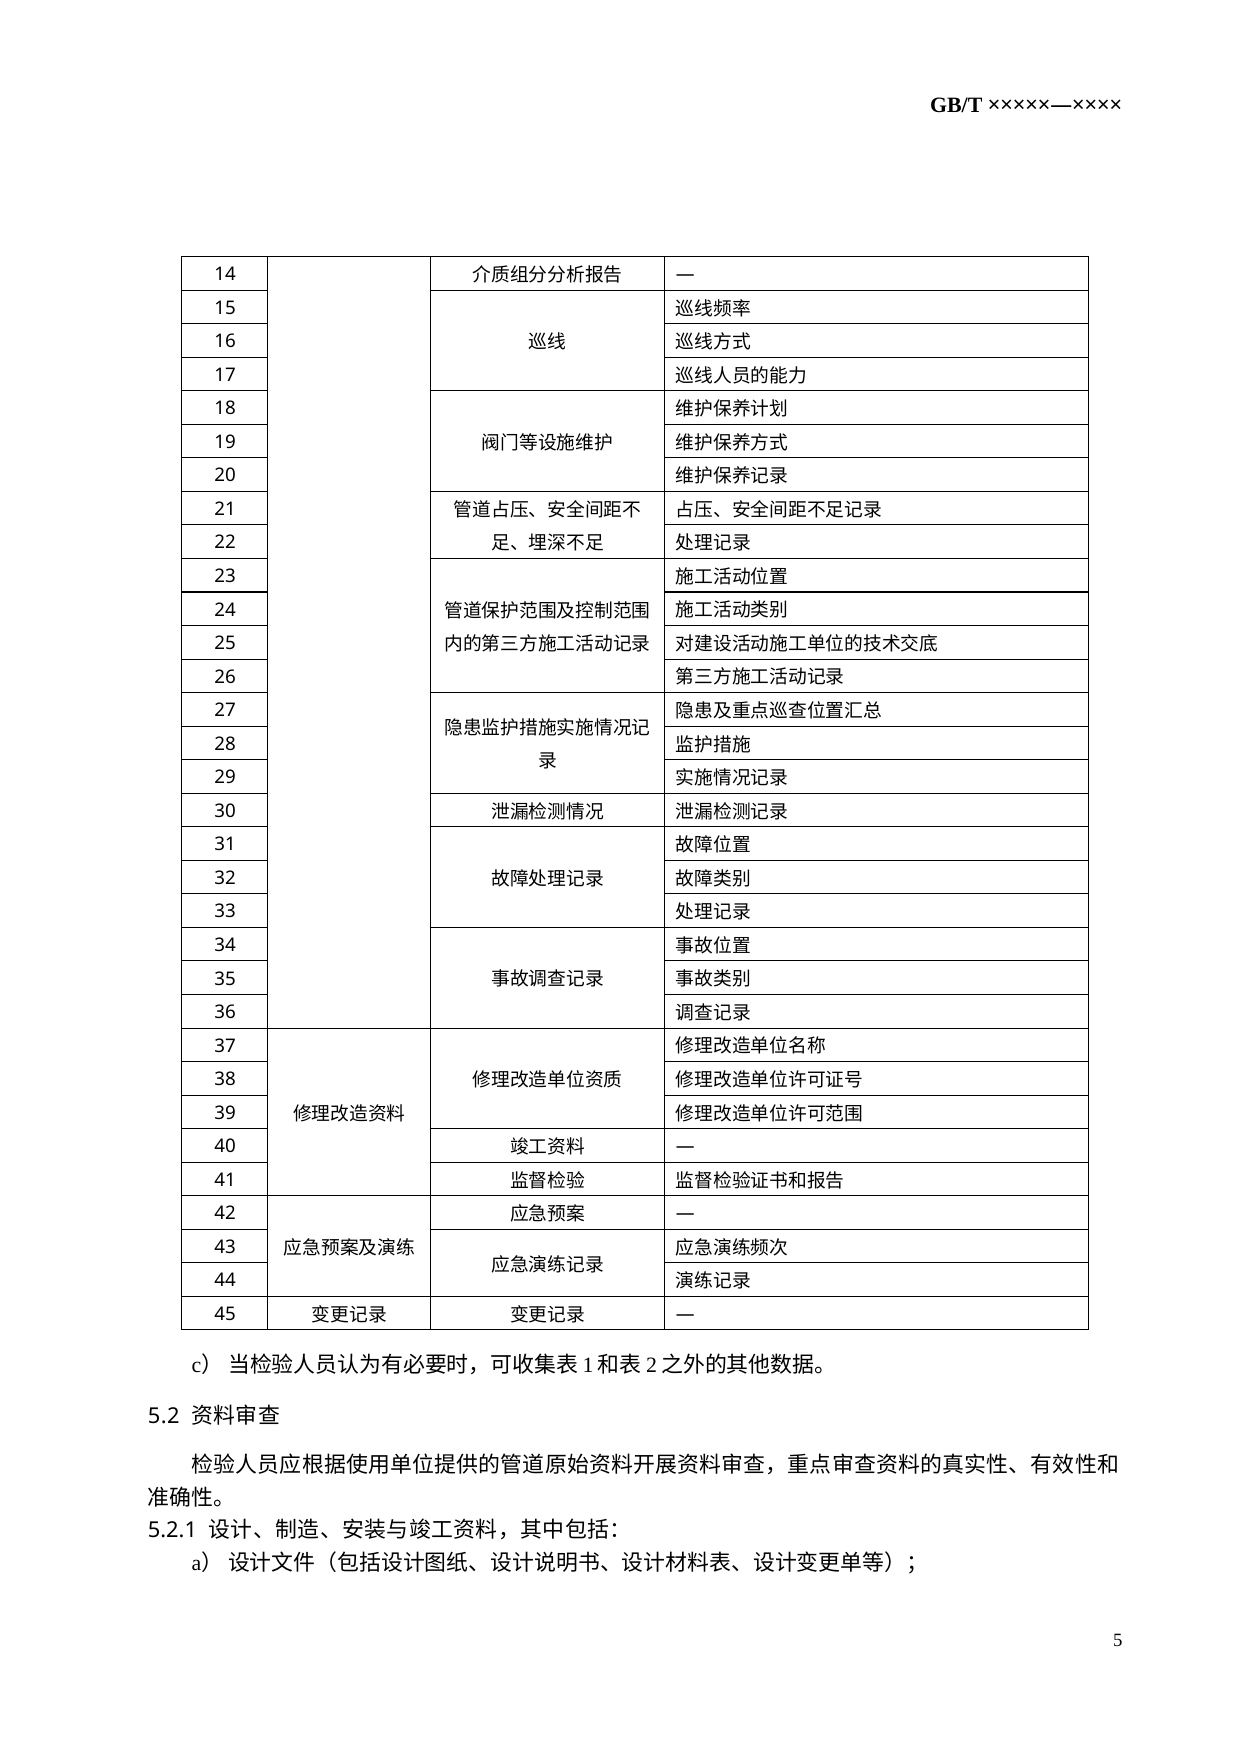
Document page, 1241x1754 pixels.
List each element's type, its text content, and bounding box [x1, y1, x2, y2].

text 检验人员应根据使用单位提供的管道原始资料开展资料审查，重点审查资料的真实性、有效性和准确性。 [148, 1447, 1122, 1512]
table_cell 29 [182, 760, 267, 793]
table_cell 16 [182, 324, 267, 357]
table_cell 修理改造单位许可范围 [665, 1096, 1088, 1128]
table_cell 25 [182, 626, 267, 658]
table_cell 维护保养方式 [665, 425, 1088, 457]
table_cell 应急演练记录 [431, 1230, 664, 1296]
table_cell 故障位置 [665, 827, 1088, 860]
table_cell 巡线 [431, 291, 664, 390]
table_cell 监督检验证书和报告 [665, 1163, 1088, 1195]
table_cell 20 [182, 458, 267, 491]
table_cell 监护措施 [665, 727, 1088, 759]
table_cell 18 [182, 391, 267, 424]
table_cell 42 [182, 1196, 267, 1229]
table_cell 泄漏检测记录 [665, 794, 1088, 826]
table_cell 演练记录 [665, 1263, 1088, 1296]
table_cell 管道占压、安全间距不足、埋深不足 [431, 492, 664, 558]
table_cell 施工活动位置 [665, 559, 1088, 591]
table_cell 事故位置 [665, 928, 1088, 960]
table_cell 介质组分分析报告 [431, 257, 664, 289]
table_cell 23 [182, 559, 267, 591]
table_cell 38 [182, 1062, 267, 1094]
table_cell 巡线方式 [665, 324, 1088, 357]
table_cell 修理改造资料 [268, 1029, 430, 1195]
table_cell 43 [182, 1230, 267, 1262]
table_cell — [665, 1196, 1088, 1229]
text c） 当检验人员认为有必要时，可收集表1和表2之外的其他数据。 [148, 1347, 1122, 1379]
table_cell 事故类别 [665, 961, 1088, 994]
table_cell 巡线频率 [665, 291, 1088, 323]
table_cell 32 [182, 861, 267, 893]
table_cell 泄漏检测情况 [431, 794, 664, 826]
table_cell 故障处理记录 [431, 827, 664, 927]
table_cell 28 [182, 727, 267, 759]
table_cell 变更记录 [268, 1297, 430, 1329]
table_cell 30 [182, 794, 267, 826]
text 5.2 资料审查 [148, 1395, 1122, 1431]
table_cell 应急演练频次 [665, 1230, 1088, 1262]
table_cell 修理改造单位许可证号 [665, 1062, 1088, 1094]
table_cell 隐患及重点巡查位置汇总 [665, 693, 1088, 726]
table_cell 45 [182, 1297, 267, 1329]
table_cell 34 [182, 928, 267, 960]
table_cell 22 [182, 525, 267, 558]
table_cell 处理记录 [665, 525, 1088, 558]
table_cell 41 [182, 1163, 267, 1195]
text a） 设计文件（包括设计图纸、设计说明书、设计材料表、设计变更单等）； [191, 1544, 1122, 1577]
table_cell 35 [182, 961, 267, 994]
table_cell — [665, 1297, 1088, 1329]
table_cell 应急预案 [431, 1196, 664, 1229]
table_cell 15 [182, 291, 267, 323]
table_cell — [665, 1129, 1088, 1162]
table_cell 监督检验 [431, 1163, 664, 1195]
table_cell 巡线人员的能力 [665, 358, 1088, 390]
table_cell 应急预案及演练 [268, 1196, 430, 1296]
table_cell 修理改造单位资质 [431, 1029, 664, 1128]
table_cell 事故调查记录 [431, 928, 664, 1027]
table_cell 31 [182, 827, 267, 860]
table_cell 24 [182, 593, 267, 625]
table_cell 调查记录 [665, 995, 1088, 1027]
table_cell 变更记录 [431, 1297, 664, 1329]
table_cell 维护保养计划 [665, 391, 1088, 424]
text 5.2.1 设计、制造、安装与竣工资料，其中包括： [148, 1512, 1122, 1544]
table_cell 第三方施工活动记录 [665, 660, 1088, 692]
table_cell 实施情况记录 [665, 760, 1088, 793]
table_cell — [665, 257, 1088, 289]
table_cell 竣工资料 [431, 1129, 664, 1162]
table_cell 17 [182, 358, 267, 390]
table_cell 27 [182, 693, 267, 726]
table_cell 修理改造单位名称 [665, 1029, 1088, 1061]
table_cell 19 [182, 425, 267, 457]
table_cell 39 [182, 1096, 267, 1128]
table_cell 26 [182, 660, 267, 692]
table_cell 44 [182, 1263, 267, 1296]
table_cell 隐患监护措施实施情况记录 [431, 693, 664, 793]
table_cell 40 [182, 1129, 267, 1162]
table_cell 33 [182, 894, 267, 927]
table_cell 施工活动类别 [665, 593, 1088, 625]
table_cell 处理记录 [665, 894, 1088, 927]
table_cell 37 [182, 1029, 267, 1061]
table_cell 占压、安全间距不足记录 [665, 492, 1088, 524]
table_cell 故障类别 [665, 861, 1088, 893]
table_cell 14 [182, 257, 267, 289]
table_cell 对建设活动施工单位的技术交底 [665, 626, 1088, 658]
table_cell 阀门等设施维护 [431, 391, 664, 491]
table_cell 21 [182, 492, 267, 524]
table_cell 维护保养记录 [665, 458, 1088, 491]
table_cell 36 [182, 995, 267, 1027]
table_cell 管道保护范围及控制范围内的第三方施工活动记录 [431, 559, 664, 692]
